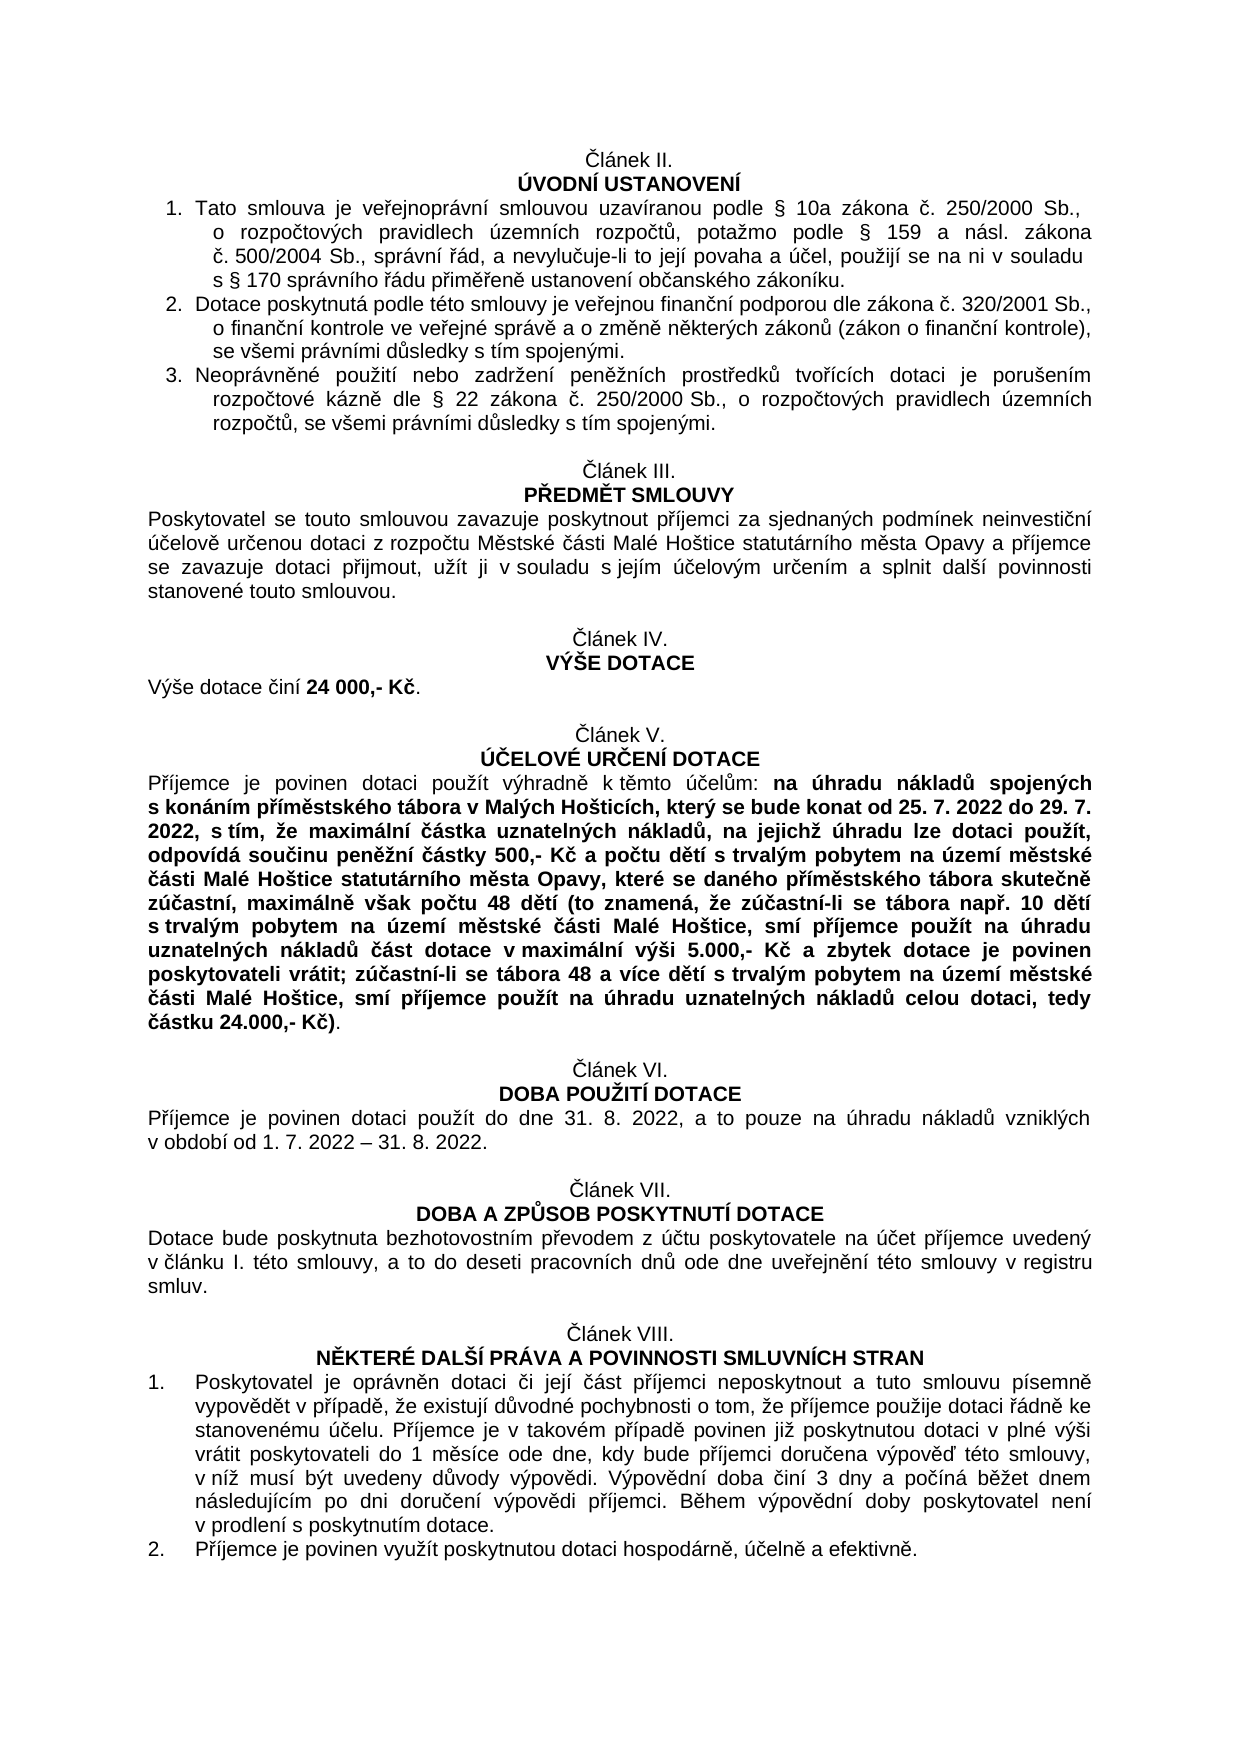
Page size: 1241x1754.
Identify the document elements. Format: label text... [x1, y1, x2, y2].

text Článek V. [148, 723, 1093, 747]
list Tato smlouva je veřejnoprávní smlouvou uzavíranou podle § 10a zákona č. 250/2000 Sb., o rozpočtových pravidlech územních rozpočtů, potažmo podle § 159 a násl. zákona č. 500/2004 Sb., správní řád, a nevylučuje-li to její povaha a účel, použijí se na ni v souladu s § 170 správního řádu přiměřeně ustanovení občanského zákoníku. [165, 196, 1093, 291]
text ÚČELOVÉ URČENÍ DOTACE [148, 747, 1093, 771]
text Článek III. [165, 459, 1093, 483]
text ÚVODNÍ USTANOVENÍ [165, 172, 1093, 196]
text Článek VI. [148, 1058, 1093, 1082]
text PŘEDMĚT SMLOUVY [165, 483, 1093, 507]
list Příjemce je povinen využít poskytnutou dotaci hospodárně, účelně a efektivně. [148, 1537, 1093, 1561]
text NĚKTERÉ DALŠÍ PRÁVA A POVINNOSTI SMLUVNÍCH STRAN [148, 1346, 1093, 1369]
text Výše dotace činí 24 000,- Kč. [148, 675, 1093, 699]
text VÝŠE DOTACE [148, 651, 1093, 675]
text Článek II. [165, 148, 1093, 172]
text Příjemce je povinen dotaci použít výhradně k těmto účelům: na úhradu nákladů spojených s konáním příměstského tábora v Malých Hošticích, který se bude konat od 25. 7. 2022 do 29. 7. 2022, s tím, že maximální částka uznatelných nákladů, na jejichž úhradu lze dotaci použít, odpovídá součinu peněžní částky 500,- Kč a počtu dětí s trvalým pobytem na území městské části Malé Hoštice statutárního města Opavy, které se daného příměstského tábora skutečně zúčastní, maximálně však počtu 48 dětí (to znamená, že zúčastní-li se tábora např. 10 dětí s trvalým pobytem na území městské části Malé Hoštice, smí příjemce použít na úhradu uznatelných nákladů část dotace v maximální výši 5.000,- Kč a zbytek dotace je povinen poskytovateli vrátit; zúčastní-li se tábora 48 a více dětí s trvalým pobytem na území městské části Malé Hoštice, smí příjemce použít na úhradu uznatelných nákladů celou dotaci, tedy částku 24.000,- Kč). [148, 771, 1093, 1034]
text Dotace bude poskytnuta bezhotovostním převodem z účtu poskytovatele na účet příjemce uvedený v článku I. této smlouvy, a to do deseti pracovních dnů ode dne uveřejnění této smlouvy v registru smluv. [148, 1226, 1093, 1298]
text Poskytovatel se touto smlouvou zavazuje poskytnout příjemci za sjednaných podmínek neinvestiční účelově určenou dotaci z rozpočtu Městské části Malé Hoštice statutárního města Opavy a příjemce se zavazuje dotaci přijmout, užít ji v souladu s jejím účelovým určením a splnit další povinnosti stanovené touto smlouvou. [148, 507, 1093, 603]
text Článek VII. [148, 1178, 1093, 1202]
list Poskytovatel je oprávněn dotaci či její část příjemci neposkytnout a tuto smlouvu písemně vypovědět v případě, že existují důvodné pochybnosti o tom, že příjemce použije dotaci řádně ke stanovenému účelu. Příjemce je v takovém případě povinen již poskytnutou dotaci v plné výši vrátit poskytovateli do 1 měsíce ode dne, kdy bude příjemci doručena výpověď této smlouvy, v níž musí být uvedeny důvody výpovědi. Výpovědní doba činí 3 dny a počíná běžet dnem následujícím po dni doručení výpovědi příjemci. Během výpovědní doby poskytovatel není v prodlení s poskytnutím dotace. [148, 1369, 1093, 1537]
text Článek IV. [148, 627, 1093, 651]
list Neoprávněné použití nebo zadržení peněžních prostředků tvořících dotaci je porušením rozpočtové kázně dle § 22 zákona č. 250/2000 Sb., o rozpočtových pravidlech územních rozpočtů, se všemi právními důsledky s tím spojenými. [165, 363, 1093, 435]
text Příjemce je povinen dotaci použít do dne 31. 8. 2022, a to pouze na úhradu nákladů vzniklých v období od 1. 7. 2022 – 31. 8. 2022. [148, 1106, 1093, 1154]
list Dotace poskytnutá podle této smlouvy je veřejnou finanční podporou dle zákona č. 320/2001 Sb., o finanční kontrole ve veřejné správě a o změně některých zákonů (zákon o finanční kontrole), se všemi právními důsledky s tím spojenými. [165, 291, 1093, 363]
text DOBA POUŽITÍ DOTACE [148, 1082, 1093, 1106]
text Článek VIII. [148, 1322, 1093, 1346]
text DOBA A ZPŮSOB POSKYTNUTÍ DOTACE [148, 1202, 1093, 1226]
